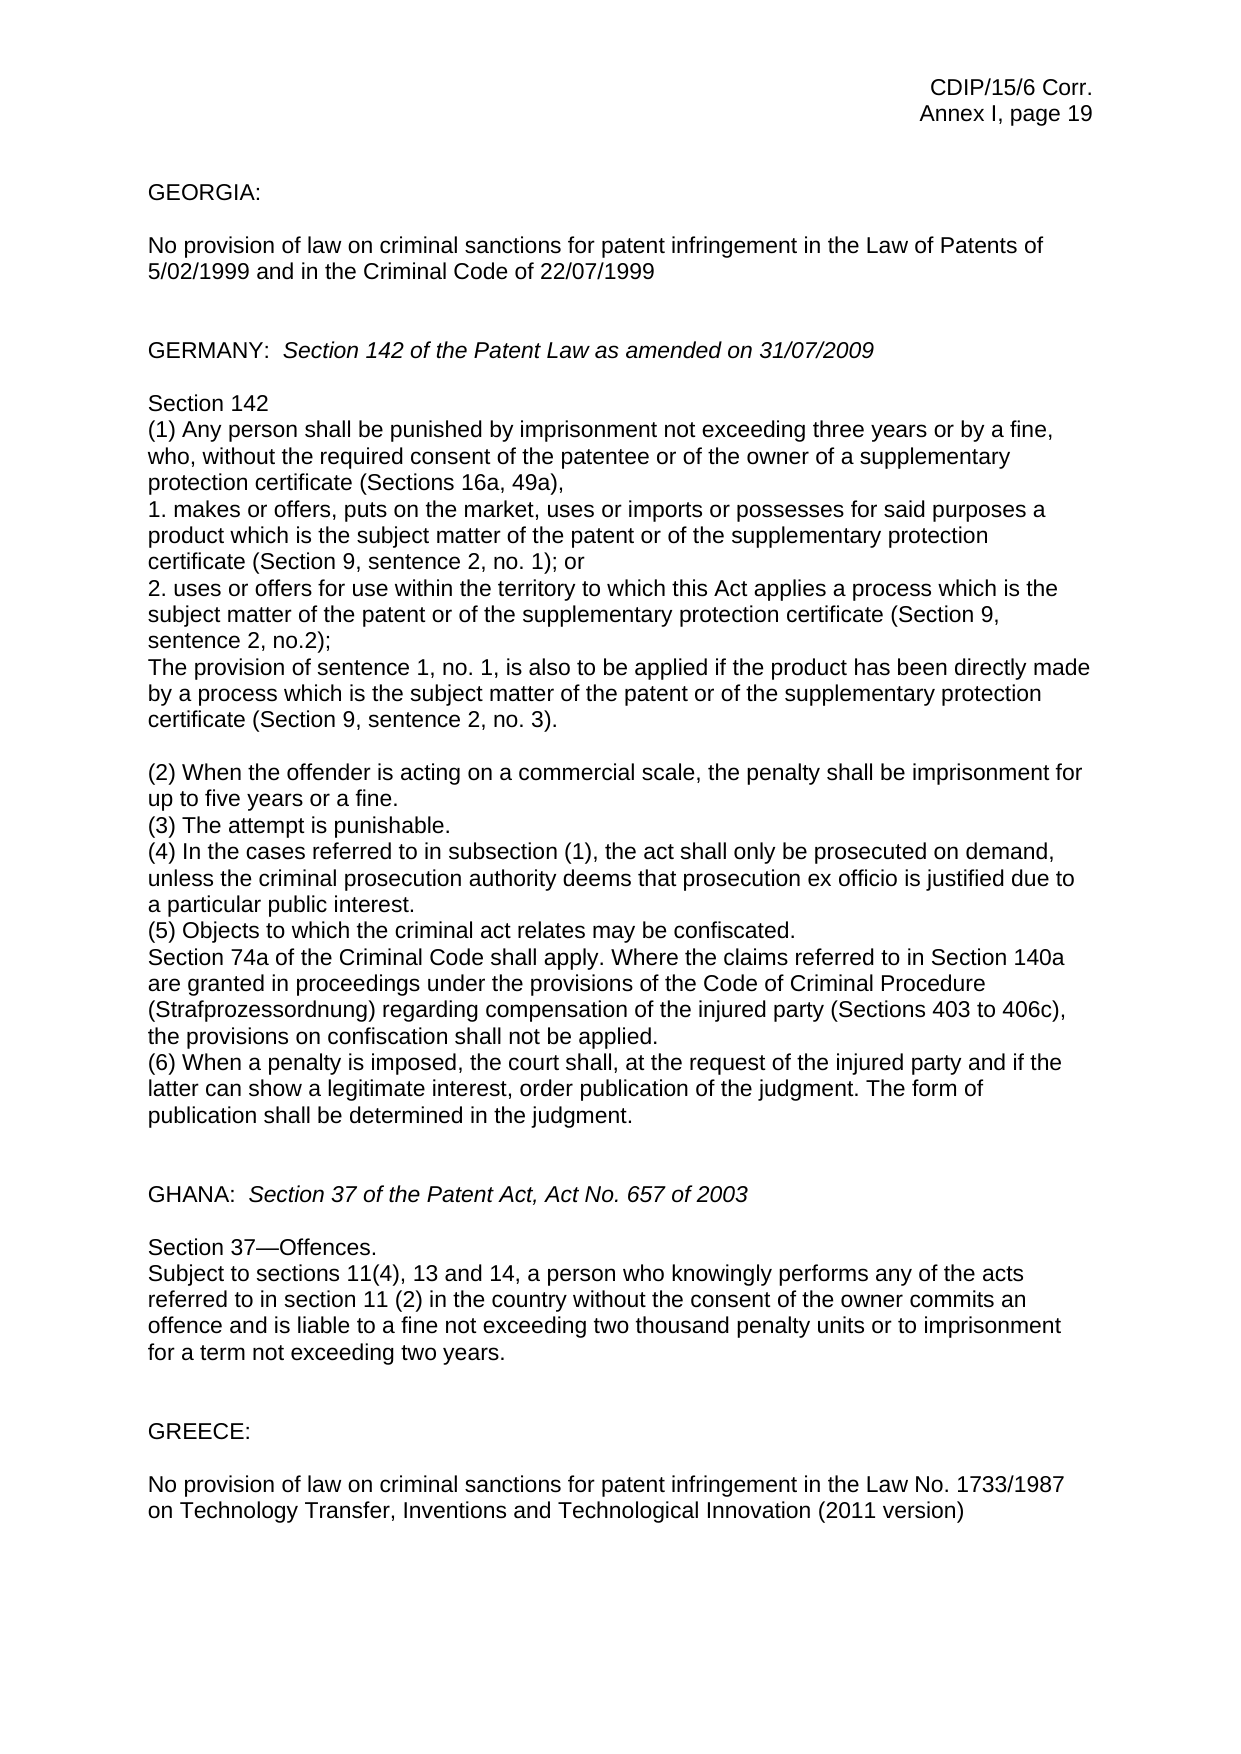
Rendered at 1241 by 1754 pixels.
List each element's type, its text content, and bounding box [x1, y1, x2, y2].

text GEORGIA: [148, 179, 1093, 206]
text (5) Objects to which the criminal act relates may be confiscated. [148, 917, 1093, 943]
text Section 142 [148, 390, 1093, 416]
text GHANA: Section 37 of the Patent Act, Act No. 657 of 2003 [148, 1181, 1093, 1207]
text GERMANY: Section 142 of the Patent Law as amended on 31/07/2009 [148, 337, 1093, 364]
text The provision of sentence 1, no. 1, is also to be applied if the product has been directly made by a process which is the subject matter of the patent or of the supplementary protection certificate (Section 9, sentence 2, no. 3). [148, 654, 1093, 733]
text Subject to sections 11(4), 13 and 14, a person who knowingly performs any of the acts referred to in section 11 (2) in the country without the consent of the owner commits an offence and is liable to a fine not exceeding two thousand penalty units or to imprisonment for a term not exceeding two years. [148, 1260, 1093, 1365]
text 2. uses or offers for use within the territory to which this Act applies a process which is the subject matter of the patent or of the supplementary protection certificate (Section 9, sentence 2, no.2); [148, 574, 1093, 654]
text (1) Any person shall be punished by imprisonment not exceeding three years or by a fine, who, without the required consent of the patentee or of the owner of a supplementary protection certificate (Sections 16a, 49a), [148, 416, 1093, 496]
text Section 74a of the Criminal Code shall apply. Where the claims referred to in Section 140a are granted in proceedings under the provisions of the Code of Criminal Procedure (Strafprozessordnung) regarding compensation of the injured party (Sections 403 to 406c), the provisions on confiscation shall not be applied. [148, 943, 1093, 1049]
text 1. makes or offers, puts on the market, uses or imports or possesses for said purposes a product which is the subject matter of the patent or of the supplementary protection certificate (Section 9, sentence 2, no. 1); or [148, 496, 1093, 574]
text No provision of law on criminal sanctions for patent infringement in the Law No. 1733/1987 on Technology Transfer, Inventions and Technological Innovation (2011 version) [148, 1471, 1093, 1523]
text (3) The attempt is punishable. [148, 812, 1093, 838]
text (2) When the offender is acting on a commercial scale, the penalty shall be imprisonment for up to five years or a fine. [148, 759, 1093, 812]
text Section 37—Offences. [148, 1233, 1093, 1260]
text (4) In the cases referred to in subsection (1), the act shall only be prosecuted on demand, unless the criminal prosecution authority deems that prosecution ex officio is justified due to a particular public interest. [148, 838, 1093, 917]
text No provision of law on criminal sanctions for patent infringement in the Law of Patents of 5/02/1999 and in the Criminal Code of 22/07/1999 [148, 232, 1093, 285]
text GREECE: [148, 1418, 1093, 1444]
text (6) When a penalty is imposed, the court shall, at the request of the injured party and if the latter can show a legitimate interest, order publication of the judgment. The form of publication shall be determined in the judgment. [148, 1049, 1093, 1128]
